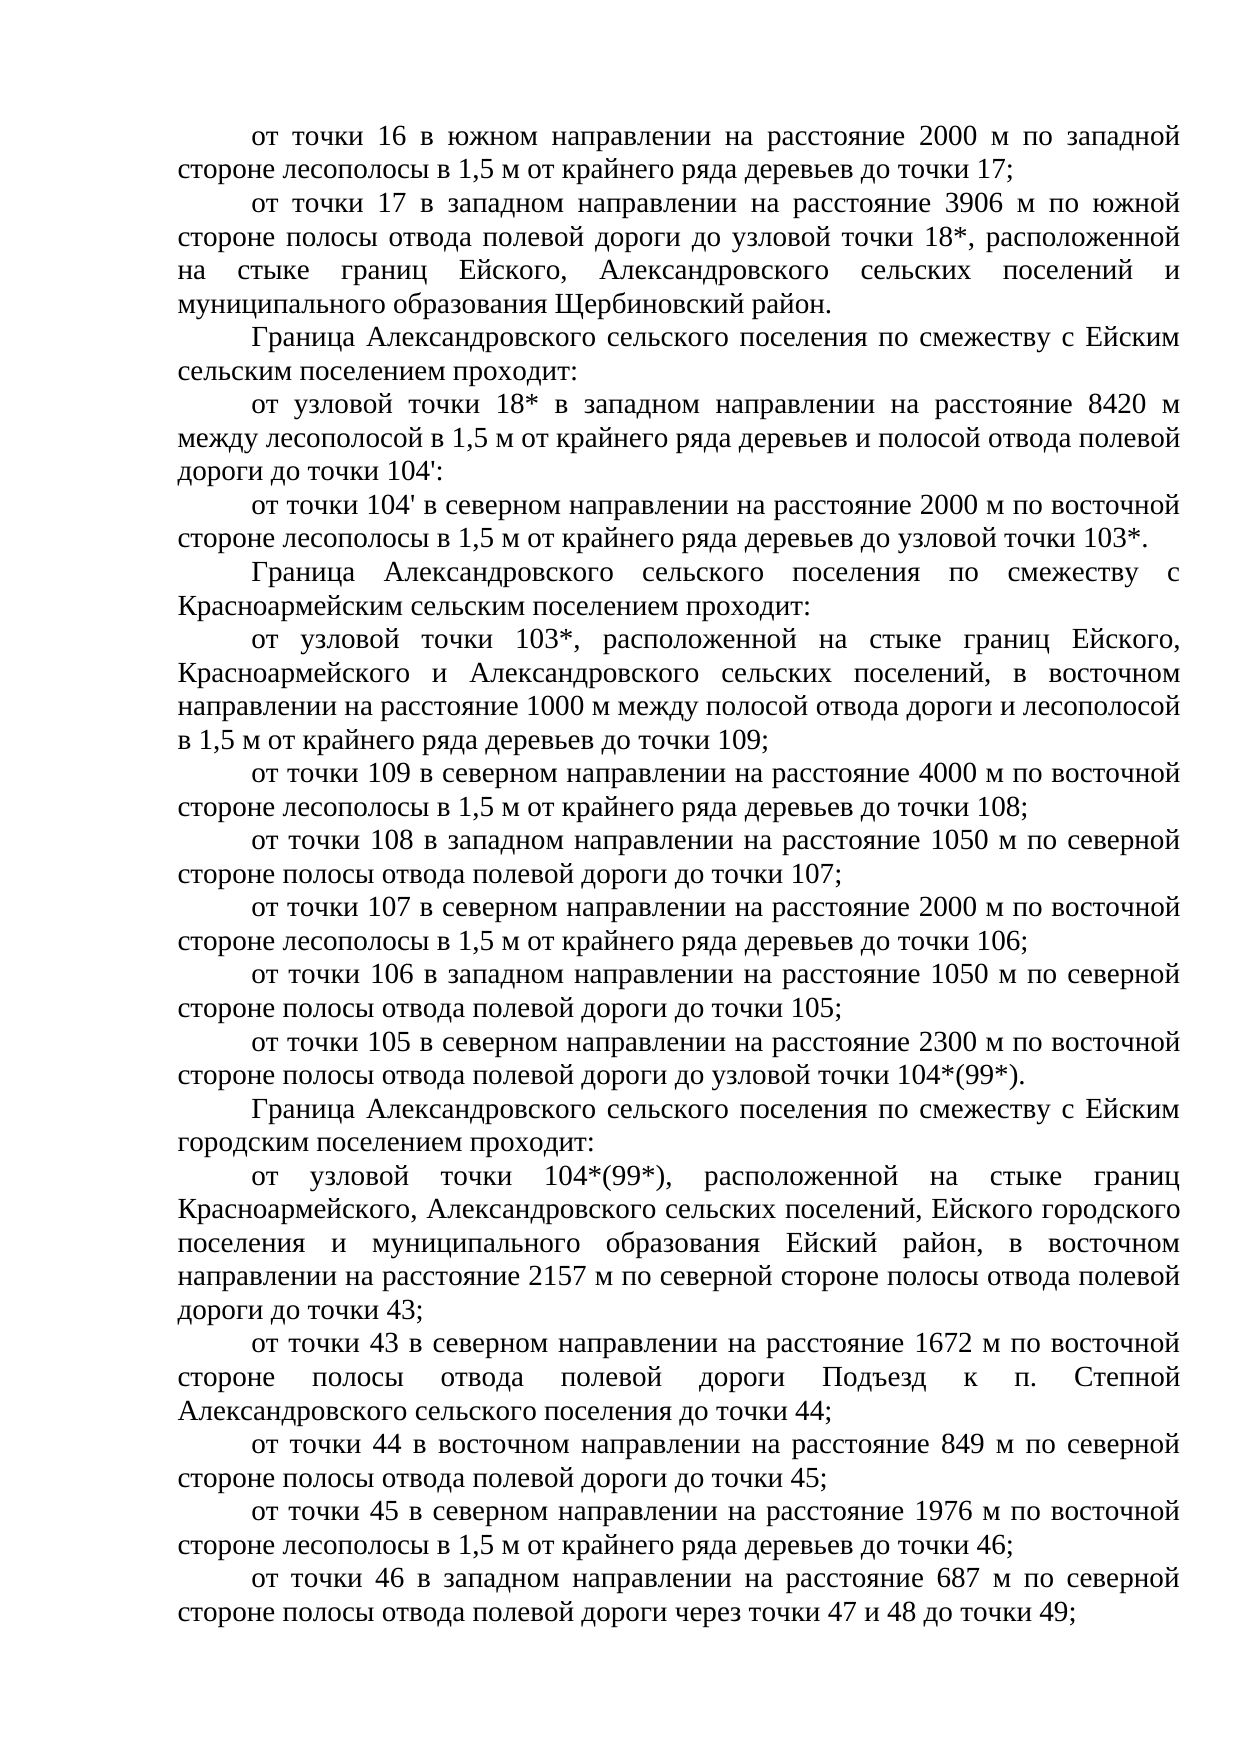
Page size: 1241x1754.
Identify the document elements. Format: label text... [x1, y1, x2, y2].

text от точки 45 в северном направлении на расстояние 1976 м по восточной стороне лесополосы в 1,5 м от крайнего ряда деревьев до точки 46; [177, 1493, 1181, 1560]
text от узловой точки 18* в западном направлении на расстояние 8420 м между лесополосой в 1,5 м от крайнего ряда деревьев и полосой отвода полевой дороги до точки 104': [177, 386, 1181, 487]
text от узловой точки 104*(99*), расположенной на стыке границ Красноармейского, Александровского сельских поселений, Ейского городского поселения и муниципального образования Ейский район, в восточном направлении на расстояние 2157 м по северной стороне полосы отвода полевой дороги до точки 43; [177, 1158, 1181, 1326]
text от точки 106 в западном направлении на расстояние 1050 м по северной стороне полосы отвода полевой дороги до точки 105; [177, 957, 1181, 1024]
text от узловой точки 103*, расположенной на стыке границ Ейского, Красноармейского и Александровского сельских поселений, в восточном направлении на расстояние 1000 м между полосой отвода дороги и лесополосой в 1,5 м от крайнего ряда деревьев до точки 109; [177, 621, 1181, 755]
text от точки 16 в южном направлении на расстояние 2000 м по западной стороне лесополосы в 1,5 м от крайнего ряда деревьев до точки 17; [177, 118, 1181, 185]
text Граница Александровского сельского поселения по смежеству с Ейским сельским поселением проходит: [177, 319, 1181, 386]
text от точки 44 в восточном направлении на расстояние 849 м по северной стороне полосы отвода полевой дороги до точки 45; [177, 1426, 1181, 1493]
text Граница Александровского сельского поселения по смежеству с Ейским городским поселением проходит: [177, 1091, 1181, 1158]
text от точки 108 в западном направлении на расстояние 1050 м по северной стороне полосы отвода полевой дороги до точки 107; [177, 822, 1181, 889]
text от точки 104' в северном направлении на расстояние 2000 м по восточной стороне лесополосы в 1,5 м от крайнего ряда деревьев до узловой точки 103*. [177, 487, 1181, 554]
text от точки 46 в западном направлении на расстояние 687 м по северной стороне полосы отвода полевой дороги через точки 47 и 48 до точки 49; [177, 1560, 1181, 1627]
text от точки 109 в северном направлении на расстояние 4000 м по восточной стороне лесополосы в 1,5 м от крайнего ряда деревьев до точки 108; [177, 755, 1181, 822]
text от точки 107 в северном направлении на расстояние 2000 м по восточной стороне лесополосы в 1,5 м от крайнего ряда деревьев до точки 106; [177, 889, 1181, 957]
text от точки 105 в северном направлении на расстояние 2300 м по восточной стороне полосы отвода полевой дороги до узловой точки 104*(99*). [177, 1024, 1181, 1091]
text от точки 43 в северном направлении на расстояние 1672 м по восточной стороне полосы отвода полевой дороги Подъезд к п. Степной Александровского сельского поселения до точки 44; [177, 1326, 1181, 1426]
text Граница Александровского сельского поселения по смежеству с Красноармейским сельским поселением проходит: [177, 554, 1181, 621]
text от точки 17 в западном направлении на расстояние 3906 м по южной стороне полосы отвода полевой дороги до узловой точки 18*, расположенной на стыке границ Ейского, Александровского сельских поселений и муниципального образования Щербиновский район. [177, 185, 1181, 319]
